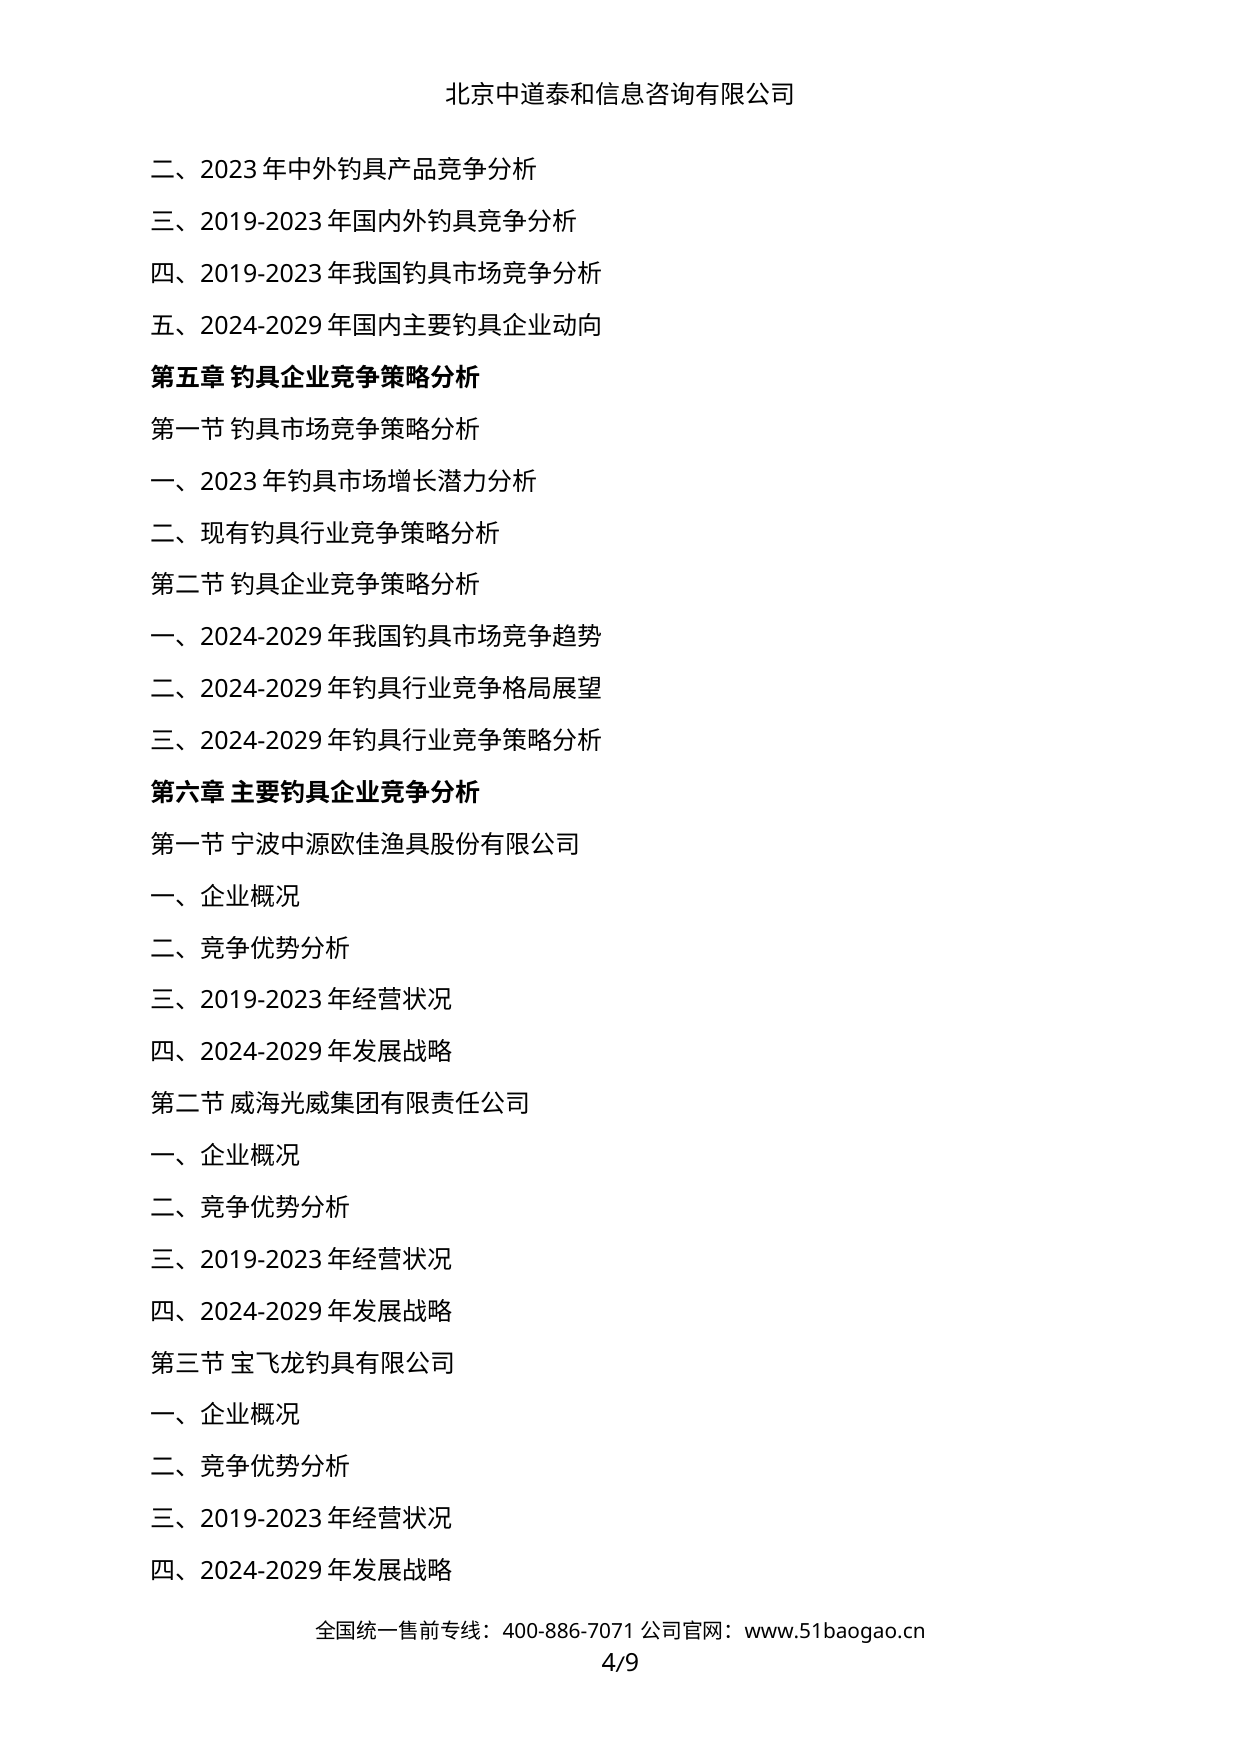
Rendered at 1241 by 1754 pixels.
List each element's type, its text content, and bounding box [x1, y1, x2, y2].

text 四、2024-2029年发展战略 [150, 1032, 1090, 1068]
text 一、2023年钓具市场增长潜力分析 [150, 461, 1090, 497]
text 第三节 宝飞龙钓具有限公司 [150, 1343, 1090, 1379]
text 第一节 钓具市场竞争策略分析 [150, 409, 1090, 446]
text 二、竞争优势分析 [150, 1447, 1090, 1483]
text 第二节 威海光威集团有限责任公司 [150, 1084, 1090, 1120]
text 第五章 钓具企业竞争策略分析 [150, 357, 1090, 394]
text 第二节 钓具企业竞争策略分析 [150, 565, 1090, 601]
text 五、2024-2029年国内主要钓具企业动向 [150, 306, 1090, 342]
text 一、企业概况 [150, 876, 1090, 912]
text 三、2019-2023年经营状况 [150, 980, 1090, 1016]
text 二、现有钓具行业竞争策略分析 [150, 513, 1090, 549]
text 四、2024-2029年发展战略 [150, 1291, 1090, 1327]
text 第六章 主要钓具企业竞争分析 [150, 772, 1090, 809]
text 一、企业概况 [150, 1136, 1090, 1172]
text 第一节 宁波中源欧佳渔具股份有限公司 [150, 824, 1090, 861]
text 三、2024-2029年钓具行业竞争策略分析 [150, 721, 1090, 757]
text 二、竞争优势分析 [150, 1187, 1090, 1224]
text 三、2019-2023年经营状况 [150, 1239, 1090, 1276]
text 一、2024-2029年我国钓具市场竞争趋势 [150, 617, 1090, 653]
text 二、竞争优势分析 [150, 928, 1090, 964]
text 三、2019-2023年经营状况 [150, 1499, 1090, 1535]
text 四、2019-2023年我国钓具市场竞争分析 [150, 254, 1090, 290]
text 一、企业概况 [150, 1395, 1090, 1431]
text 二、2024-2029年钓具行业竞争格局展望 [150, 669, 1090, 705]
text 二、2023年中外钓具产品竞争分析 [150, 150, 1090, 186]
text 四、2024-2029年发展战略 [150, 1551, 1090, 1587]
text 三、2019-2023年国内外钓具竞争分析 [150, 202, 1090, 238]
